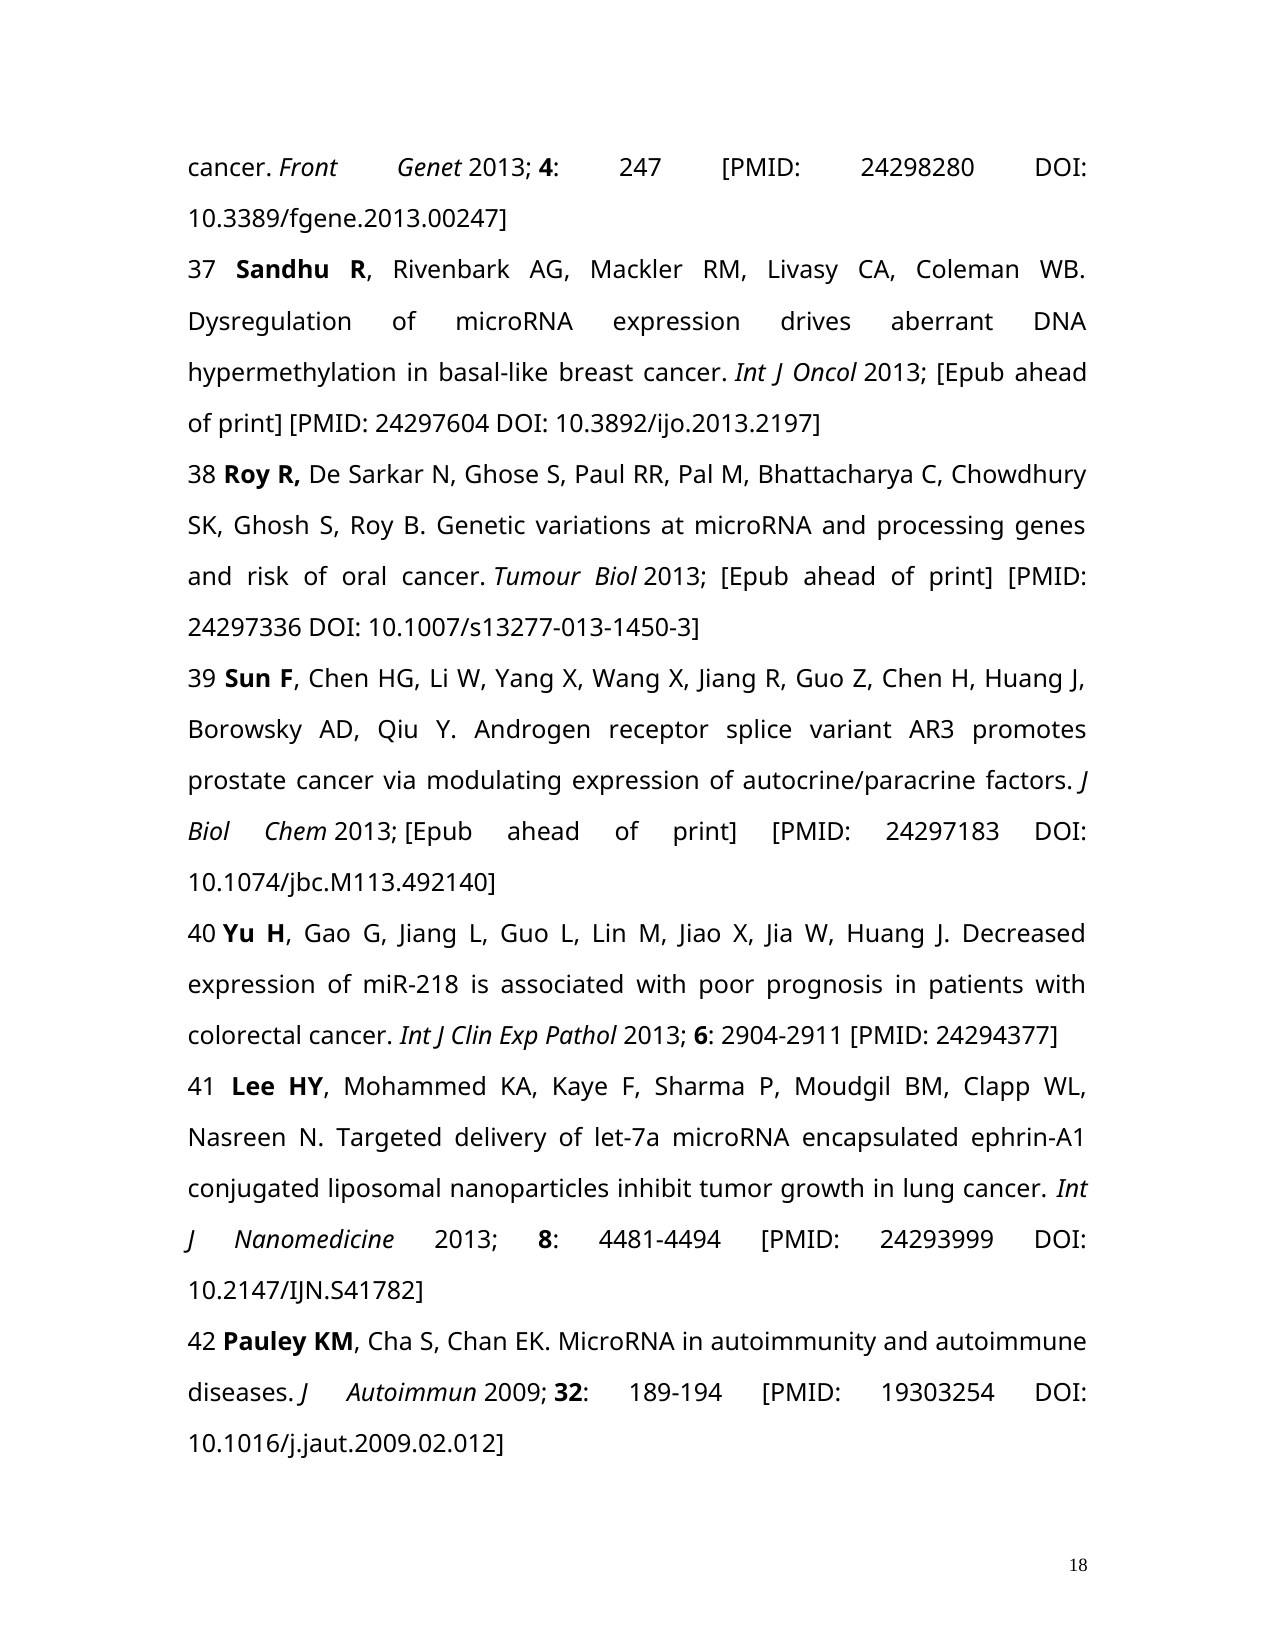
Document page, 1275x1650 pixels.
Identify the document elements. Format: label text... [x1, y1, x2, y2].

text 39 Sun F, Chen HG, Li W, Yang X, Wang X, Jiang R, Guo Z, Chen H, Huang J, Borowsky AD, Qiu Y. Androgen receptor splice variant AR3 promotes prostate cancer via modulating expression of autocrine/paracrine factors. J Biol Chem 2013; [Epub ahead of print] [PMID: 24297183 DOI: 10.1074/jbc.M113.492140] [187, 660, 1087, 899]
text 38 Roy R, De Sarkar N, Ghose S, Paul RR, Pal M, Bhattacharya C, Chowdhury SK, Ghosh S, Roy B. Genetic variations at microRNA and processing genes and risk of oral cancer. Tumour Biol 2013; [Epub ahead of print] [PMID: 24297336 DOI: 10.1007/s13277-013-1450-3] [187, 456, 1087, 643]
text 41 Lee HY, Mohammed KA, Kaye F, Sharma P, Moudgil BM, Clapp WL, Nasreen N. Targeted delivery of let-7a microRNA encapsulated ephrin-A1 conjugated liposomal nanoparticles inhibit tumor growth in lung cancer. Int J Nanomedicine 2013; 8: 4481-4494 [PMID: 24293999 DOI: 10.2147/IJN.S41782] [187, 1069, 1087, 1307]
text 42 Pauley KM, Cha S, Chan EK. MicroRNA in autoimmunity and autoimmune diseases. J Autoimmun 2009; 32: 189-194 [PMID: 19303254 DOI: 10.1016/j.jaut.2009.02.012] [187, 1324, 1087, 1460]
text 37 Sandhu R, Rivenbark AG, Mackler RM, Livasy CA, Coleman WB. Dysregulation of microRNA expression drives aberrant DNA hypermethylation in basal-like breast cancer. Int J Oncol 2013; [Epub ahead of print] [PMID: 24297604 DOI: 10.3892/ijo.2013.2197] [187, 252, 1087, 439]
text 40 Yu H, Gao G, Jiang L, Guo L, Lin M, Jiao X, Jia W, Huang J. Decreased expression of miR-218 is associated with poor prognosis in patients with colorectal cancer. Int J Clin Exp Pathol 2013; 6: 2904-2911 [PMID: 24294377] [187, 916, 1087, 1052]
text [187, 150, 1087, 235]
